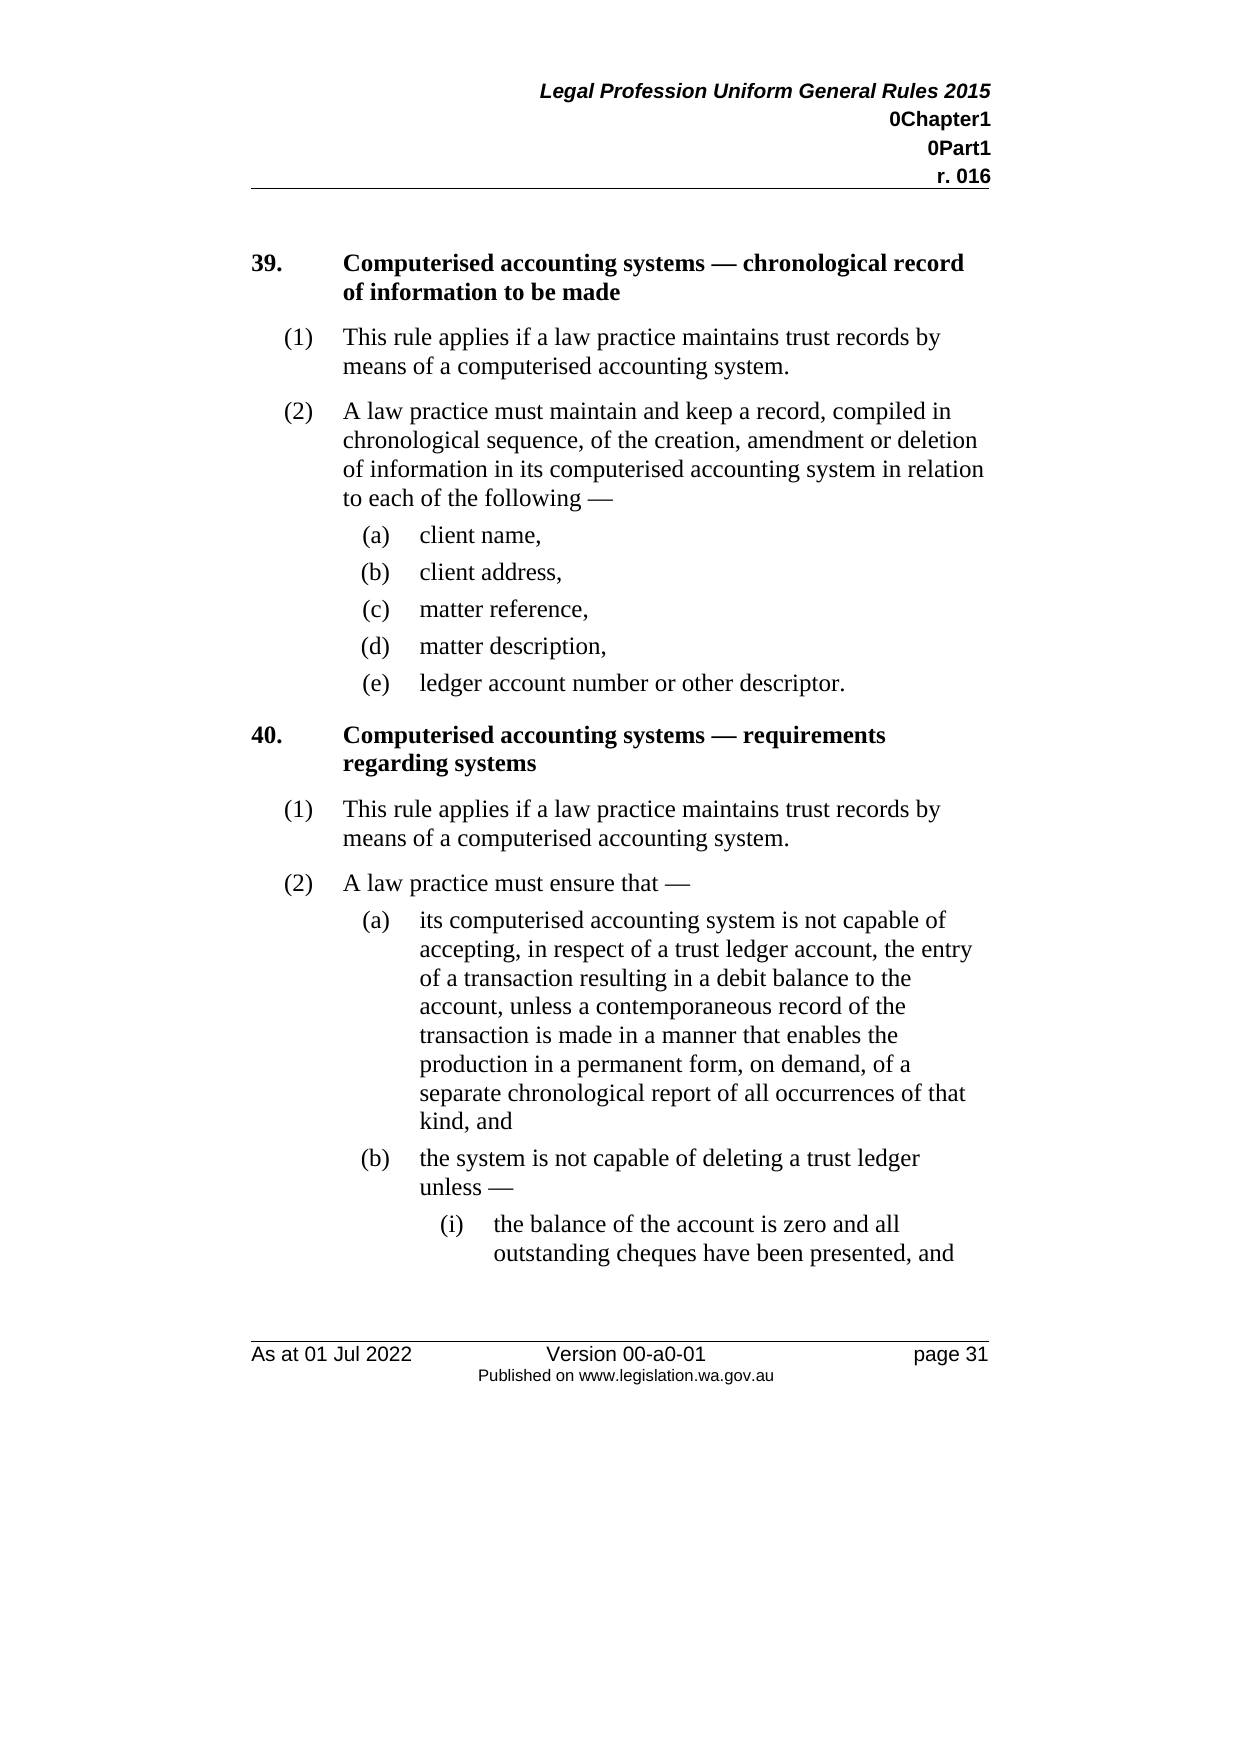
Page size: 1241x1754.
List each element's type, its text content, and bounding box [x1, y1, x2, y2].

text (2) A law practice must ensure that — [251, 868, 989, 897]
text (d) matter description, [251, 631, 989, 660]
subtitle 40. Computerised accounting systems — requirements regarding systems [251, 720, 989, 777]
text (1) This rule applies if a law practice maintains trust records by means of a computerised accounting system. [251, 322, 989, 380]
subtitle 39. Computerised accounting systems — chronological record of information to be made [251, 248, 989, 306]
text (c) matter reference, [251, 594, 989, 623]
text (i) the balance of the account is zero and all outstanding cheques have been presented, and [251, 1209, 989, 1267]
text (a) its computerised accounting system is not capable of accepting, in respect of a trust ledger account, the entry of a transaction resulting in a debit balance to the account, unless a contemporaneous record of the transaction is made in a manner that enables the production in a permanent form, on demand, of a separate chronological report of all occurrences of that kind, and [251, 905, 989, 1135]
text (1) This rule applies if a law practice maintains trust records by means of a computerised accounting system. [251, 794, 989, 851]
text (2) A law practice must maintain and keep a record, compiled in chronological sequence, of the creation, amendment or deletion of information in its computerised accounting system in relation to each of the following — [251, 396, 989, 511]
text (e) ledger account number or other descriptor. [251, 668, 989, 697]
text (a) client name, [251, 520, 989, 548]
text (b) client address, [251, 557, 989, 586]
text (b) the system is not capable of deleting a trust ledger unless — [251, 1143, 989, 1201]
